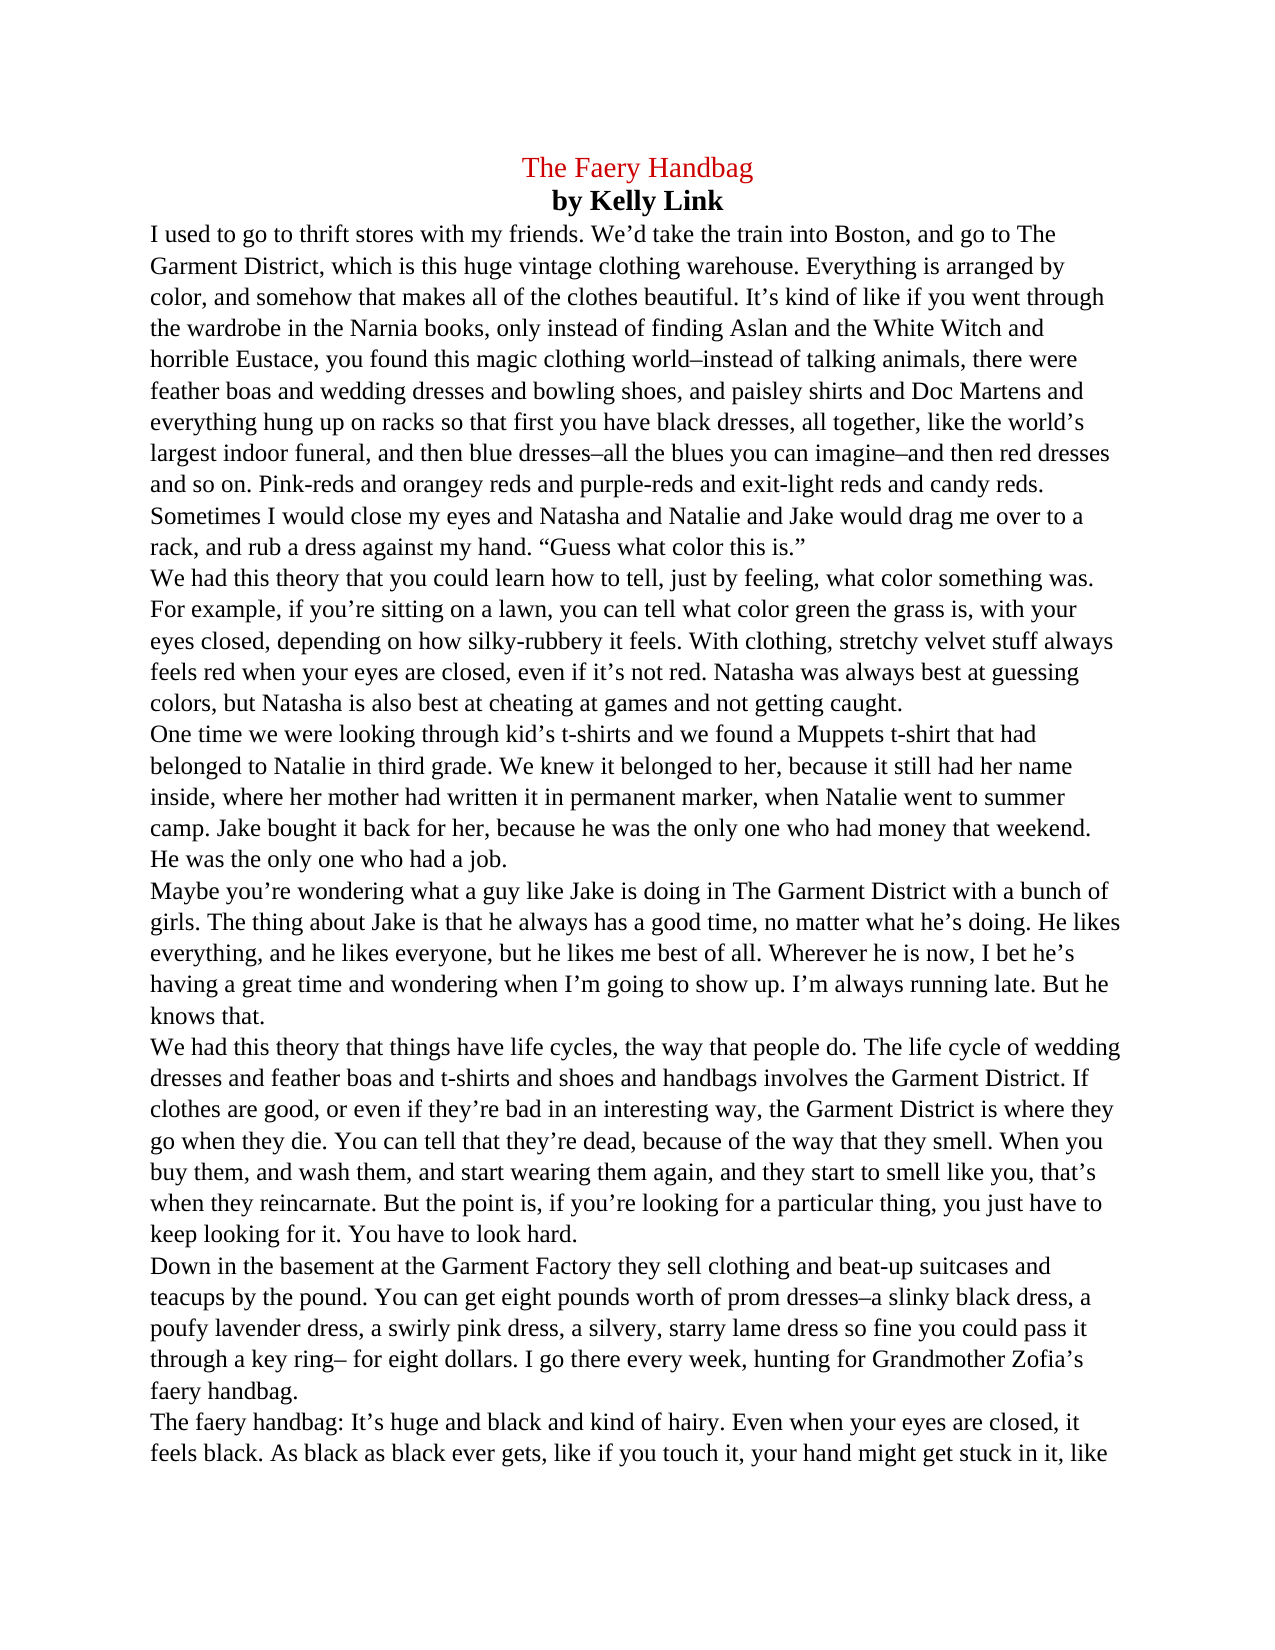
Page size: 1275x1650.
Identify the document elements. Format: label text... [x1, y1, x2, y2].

text The Faery Handbag [150, 150, 1125, 183]
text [150, 1404, 1125, 1467]
text I used to go to thrift stores with my friends. We’d take the train into Boston, and go to The Garment District, which is this huge vintage clothing warehouse. Everything is arranged by color, and somehow that makes all of the clothes beautiful. It’s kind of like if you went through the wardrobe in the Narnia books, only instead of finding Aslan and the White Witch and horrible Eustace, you found this magic clothing world–instead of talking animals, there were feather boas and wedding dresses and bowling shoes, and paisley shirts and Doc Martens and everything hung up on racks so that first you have black dresses, all together, like the world’s largest indoor funeral, and then blue dresses–all the blues you can imagine–and then red dresses and so on. Pink-reds and orangey reds and purple-reds and exit-light reds and candy reds. Sometimes I would close my eyes and Natasha and Natalie and Jake would drag me over to a rack, and rub a dress against my hand. “Guess what color this is.” [150, 217, 1125, 561]
text by Kelly Link [150, 183, 1125, 217]
text Maybe you’re wondering what a guy like Jake is doing in The Garment District with a bunch of girls. The thing about Jake is that he always has a good time, no matter what he’s doing. He likes everything, and he likes everyone, but he likes me best of all. Wherever he is now, I bet he’s having a great time and wondering when I’m going to show up. I’m always running late. But he knows that. [150, 873, 1125, 1029]
text We had this theory that things have life cycles, the way that people do. The life cycle of wedding dresses and feather boas and t-shirts and shoes and handbags involves the Garment District. If clothes are good, or even if they’re bad in an interesting way, the Garment District is where they go when they die. You can tell that they’re dead, because of the way that they smell. When you buy them, and wash them, and start wearing them again, and they start to smell like you, that’s when they reincarnate. But the point is, if you’re looking for a particular thing, you just have to keep looking for it. You have to look hard. [150, 1029, 1125, 1248]
text One time we were looking through kid’s t-shirts and we found a Muppets t-shirt that had belonged to Natalie in third grade. We knew it belonged to her, because it still had her name inside, where her mother had written it in permanent marker, when Natalie went to summer camp. Jake bought it back for her, because he was the only one who had money that weekend. He was the only one who had a job. [150, 717, 1125, 873]
text We had this theory that you could learn how to tell, just by feeling, what color something was. For example, if you’re sitting on a lawn, you can tell what color green the grass is, with your eyes closed, depending on how silky-rubbery it feels. With clothing, stretchy velvet stuff always feels red when your eyes are closed, even if it’s not red. Natasha was always best at guessing colors, but Natasha is also best at cheating at games and not getting caught. [150, 561, 1125, 717]
text Down in the basement at the Garment Factory they sell clothing and beat-up suitcases and teacups by the pound. You can get eight pounds worth of prom dresses–a slinky black dress, a poufy lavender dress, a swirly pink dress, a silvery, starry lame dress so fine you could pass it through a key ring– for eight dollars. I go there every week, hunting for Grandmother Zofia’s faery handbag. [150, 1248, 1125, 1404]
